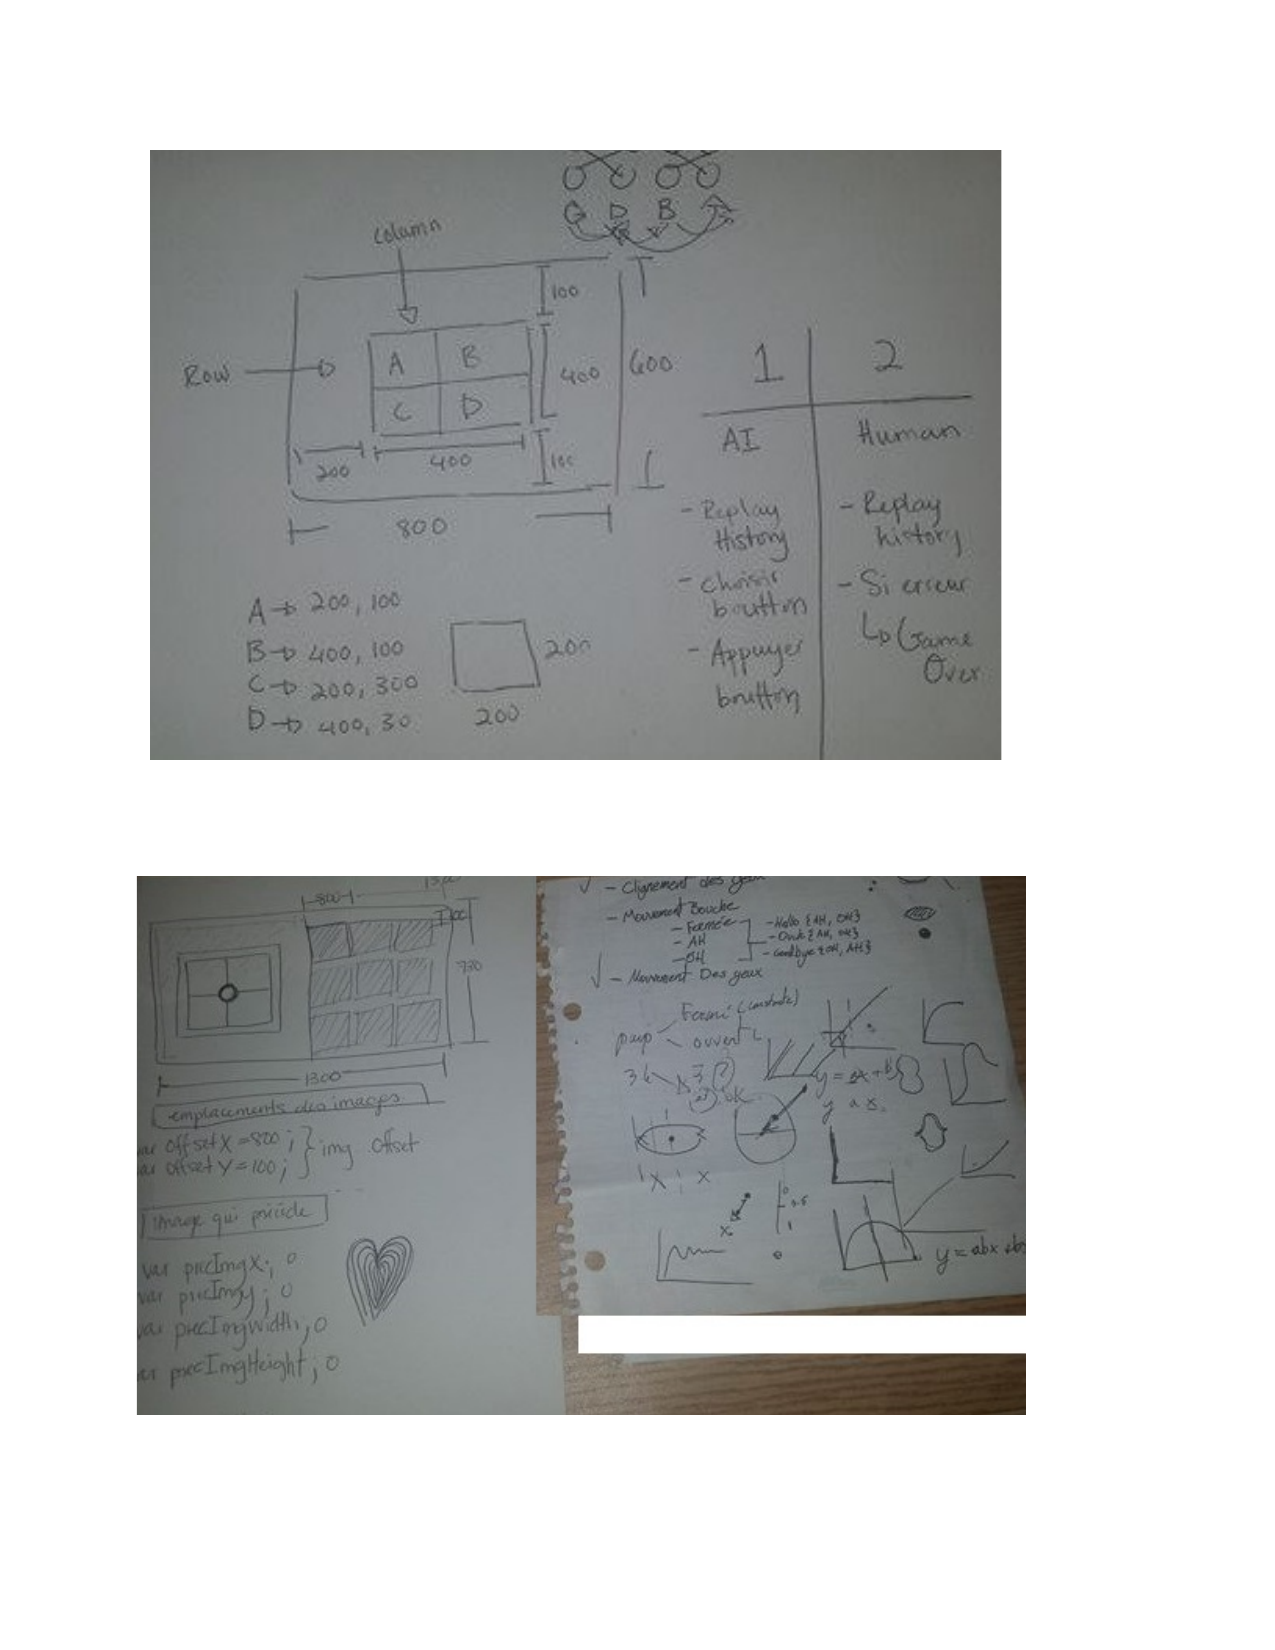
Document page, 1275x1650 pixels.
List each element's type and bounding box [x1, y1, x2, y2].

picture [136, 876, 1026, 1413]
picture [150, 150, 1002, 760]
